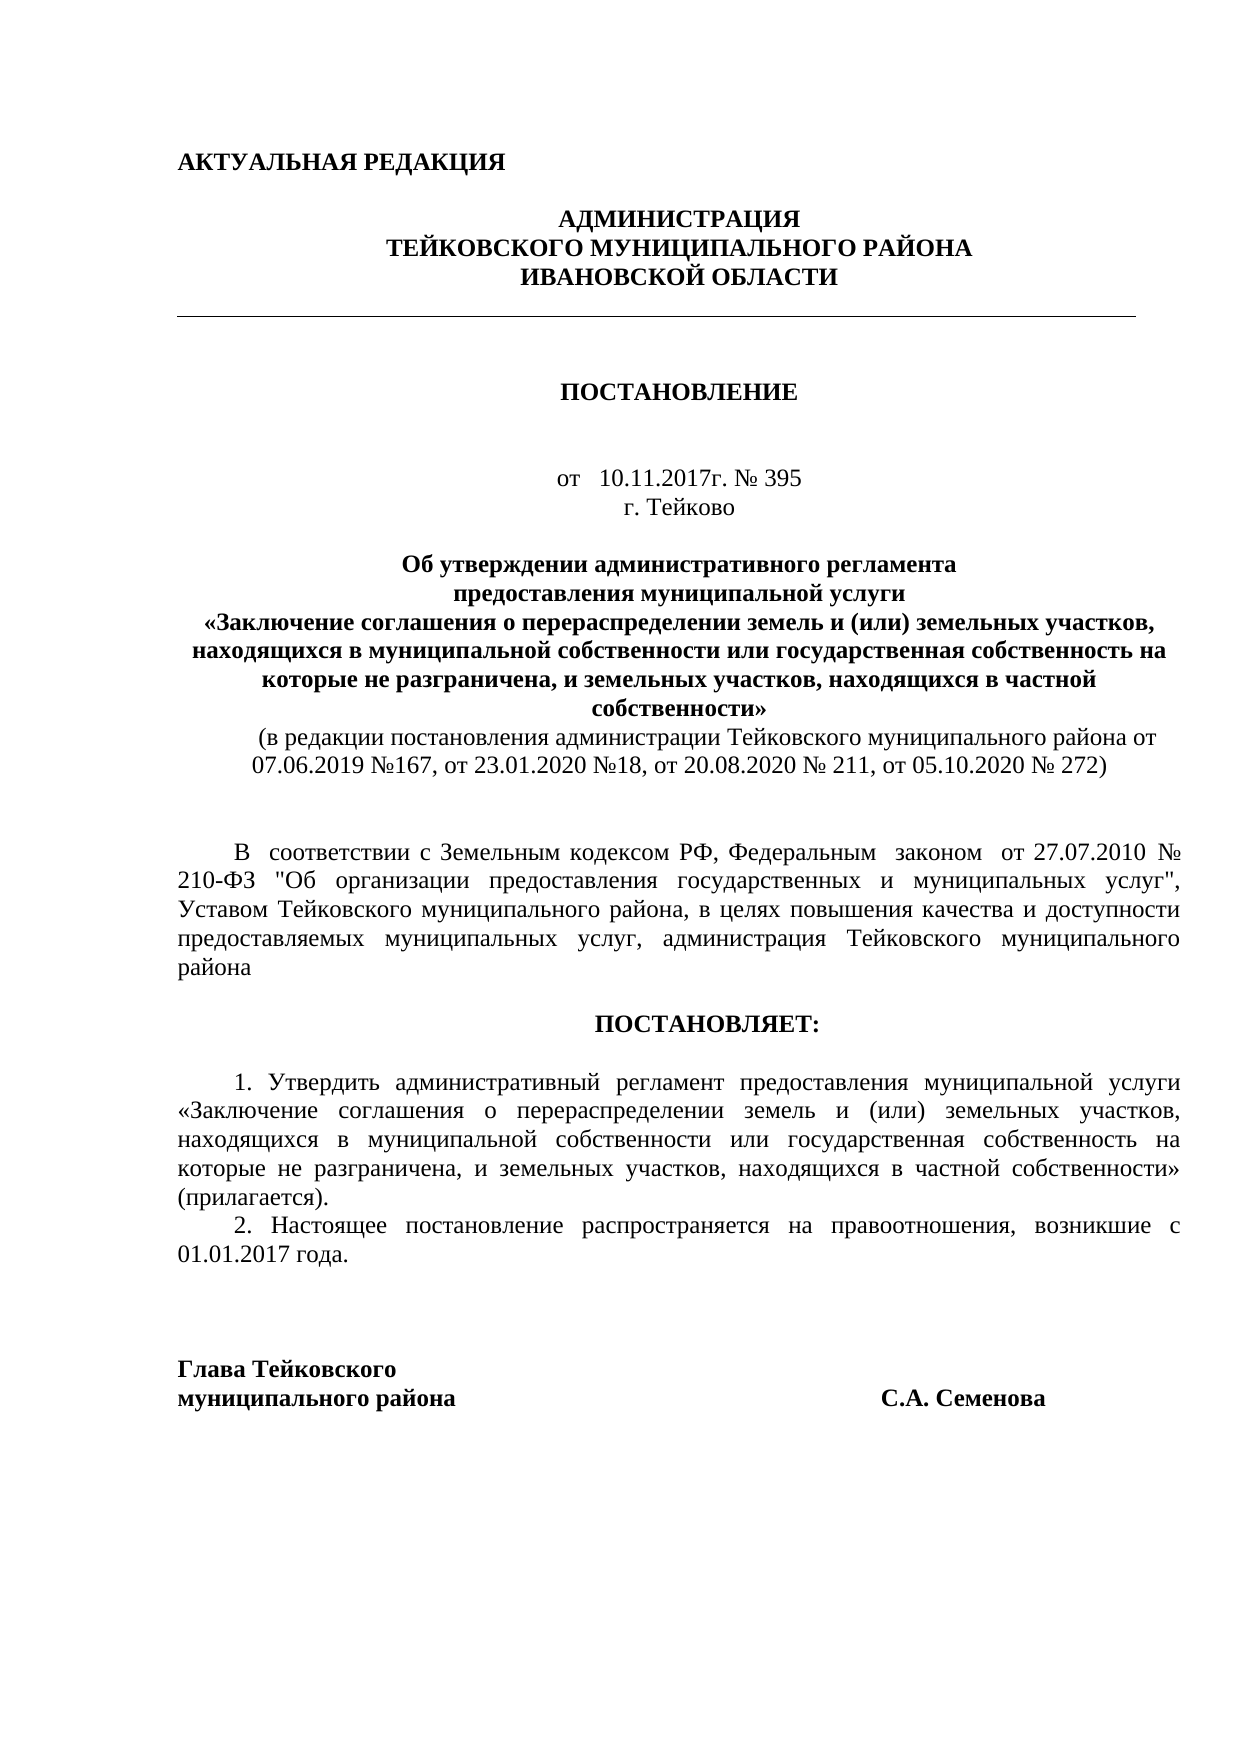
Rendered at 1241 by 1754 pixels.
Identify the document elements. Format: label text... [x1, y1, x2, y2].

text ИВАНОВСКОЙ ОБЛАСТИ [177, 262, 1181, 291]
text ПОСТАНОВЛЯЕТ: [177, 1009, 1181, 1038]
text г. Тейково [177, 492, 1181, 521]
text АКТУАЛЬНАЯ РЕДАКЦИЯ [177, 147, 1181, 176]
text ПОСТАНОВЛЕНИЕ [177, 377, 1181, 406]
text Об утверждении административного регламента [177, 549, 1181, 578]
text «Заключение соглашения о перераспределении земель и (или) земельных участков, находящихся в муниципальной собственности или государственная собственность на которые не разграничена, и земельных участков, находящихся в частной собственности» [177, 607, 1181, 722]
text Глава Тейковского [177, 1354, 1181, 1383]
text В соответствии с Земельным кодексом РФ, Федеральным законом от 27.07.2010 № 210-ФЗ "Об организации предоставления государственных и муниципальных услуг", Уставом Тейковского муниципального района, в целях повышения качества и доступности предоставляемых муниципальных услуг, администрация Тейковского муниципального района [177, 837, 1181, 981]
text 1. Утвердить административный регламент предоставления муниципальной услуги «Заключение соглашения о перераспределении земель и (или) земельных участков, находящихся в муниципальной собственности или государственная собственность на которые не разграничена, и земельных участков, находящихся в частной собственности» (прилагается). [177, 1067, 1181, 1211]
text ТЕЙКОВСКОГО МУНИЦИПАЛЬНОГО РАЙОНА [177, 233, 1181, 262]
text муниципального района С.А. Семенова [177, 1383, 1181, 1412]
text предоставления муниципальной услуги [177, 578, 1181, 607]
text АДМИНИСТРАЦИЯ [177, 204, 1181, 233]
text (в редакции постановления администрации Тейковского муниципального района от 07.06.2019 №167, от 23.01.2020 №18, от 20.08.2020 № 211, от 05.10.2020 № 272) [177, 722, 1181, 779]
text 2. Настоящее постановление распространяется на правоотношения, возникшие с 01.01.2017 года. [177, 1211, 1181, 1268]
text от 10.11.2017г. № 395 [177, 463, 1181, 492]
